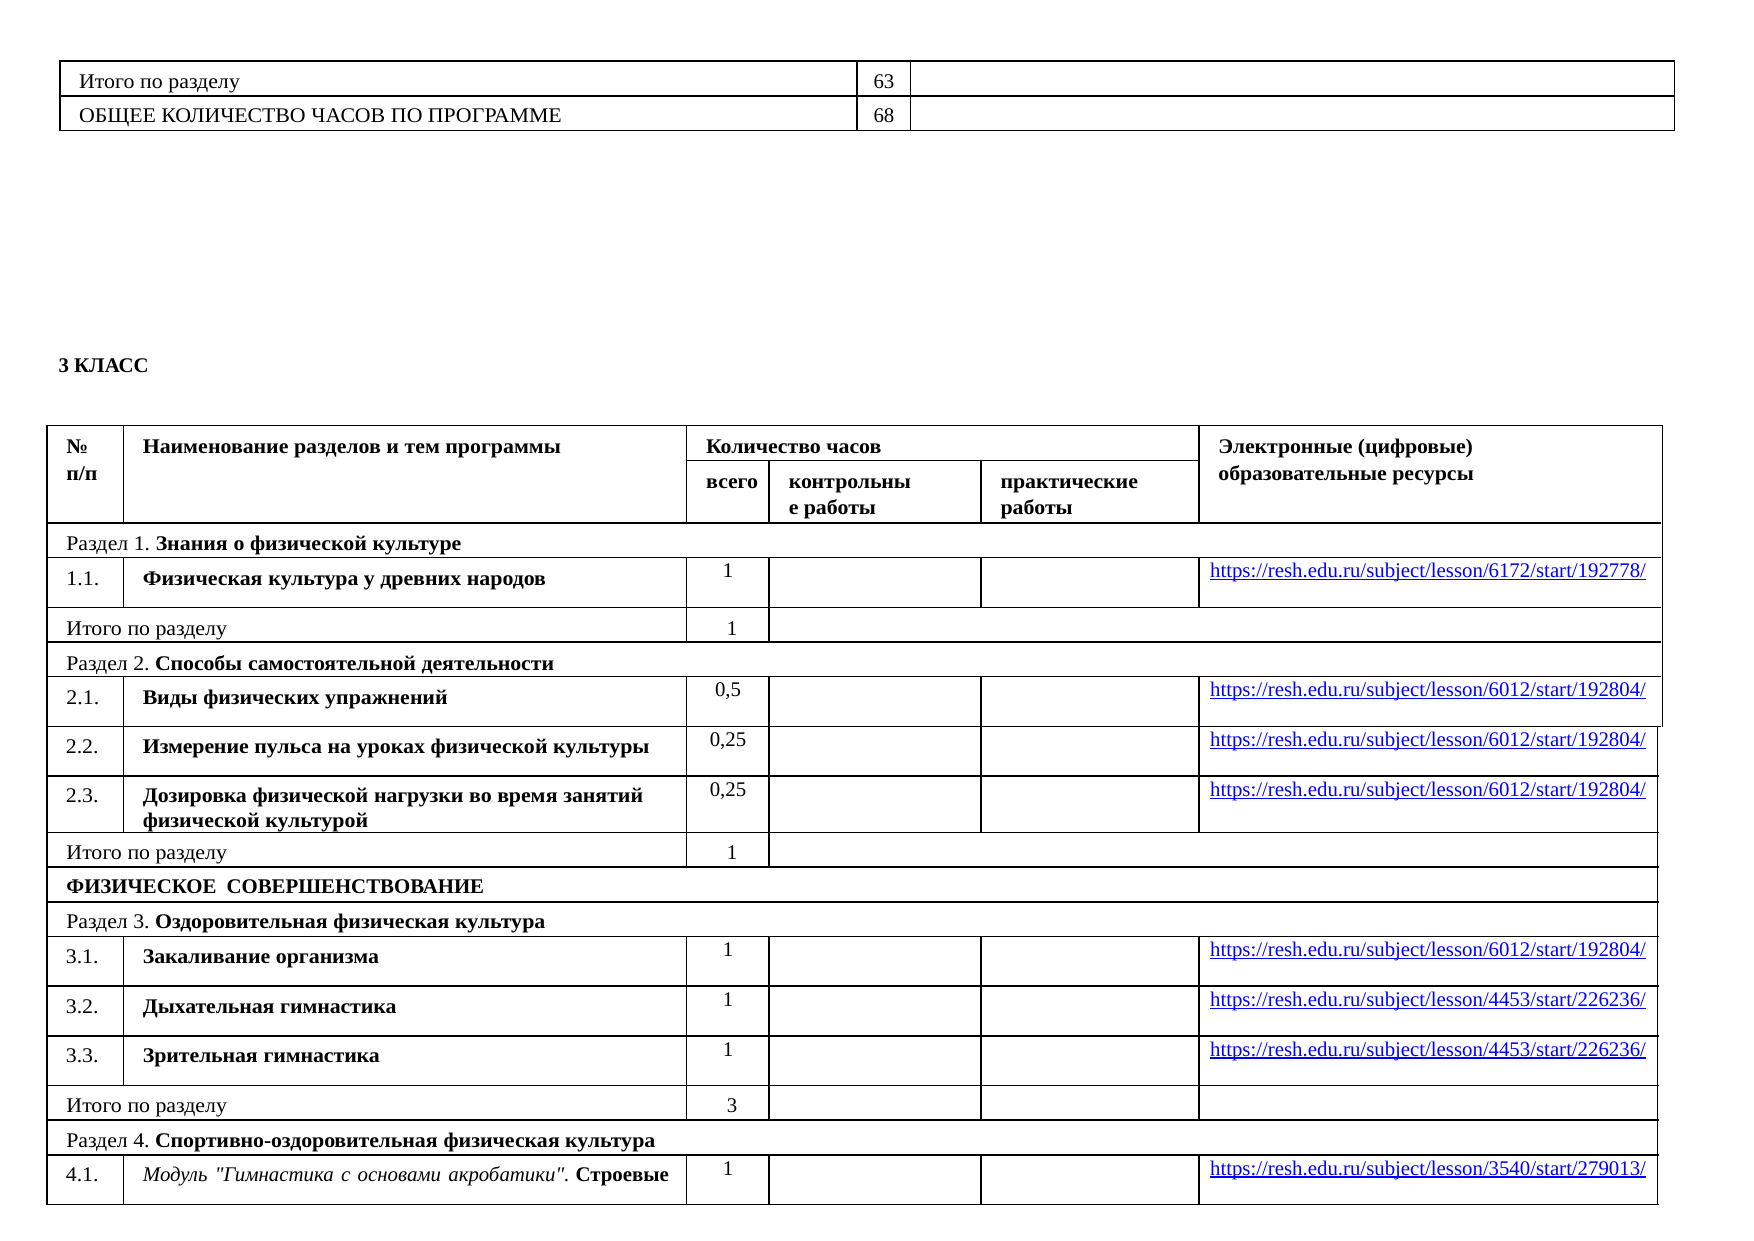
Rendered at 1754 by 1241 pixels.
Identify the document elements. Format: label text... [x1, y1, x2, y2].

table_cell 2.2. [48, 727, 123, 775]
table_cell [982, 937, 1198, 985]
table_cell 63 [858, 62, 910, 95]
table_cell [982, 987, 1198, 1035]
table_cell [770, 558, 980, 606]
table_cell [770, 777, 980, 832]
table_cell ОБЩЕЕ КОЛИЧЕСТВО ЧАСОВ ПО ПРОГРАММЕ [61, 97, 856, 130]
table_cell https://resh.edu.ru/subject/lesson/4453/start/226236/ [1200, 987, 1657, 1035]
table_cell 1 [687, 987, 768, 1035]
table_cell 0,25 [687, 727, 768, 775]
table_cell [770, 987, 980, 1035]
table_cell [982, 777, 1198, 832]
table_cell [770, 1037, 980, 1085]
table_cell https://resh.edu.ru/subject/lesson/6012/start/192804/ [1200, 777, 1657, 832]
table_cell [124, 1156, 686, 1204]
table_cell Раздел 2. Способы самостоятельной деятельности [48, 641, 1662, 676]
table_cell [911, 62, 1674, 95]
table_cell 1 [687, 1156, 768, 1204]
table_header Наименование разделов и тем программы [124, 426, 686, 522]
table_cell 2.3. [48, 777, 123, 832]
table_cell 1.1. [48, 558, 123, 606]
table_header Электронные (цифровые) образовательные ресурсы [1200, 426, 1662, 522]
table_cell Виды физических упражнений [124, 677, 686, 726]
table_cell [770, 937, 980, 985]
table_cell [911, 97, 1674, 130]
table_cell Раздел 1. Знания о физической культуре [48, 522, 1662, 557]
table_cell [770, 833, 1657, 866]
table_cell Итого по разделу [48, 833, 686, 866]
table_cell Раздел 3. Оздоровительная физическая культура [48, 903, 1657, 936]
table_cell 3.2. [48, 987, 123, 1035]
table_cell [770, 727, 980, 775]
table_cell Раздел 4. Спортивно-оздоровительная физическая культура [48, 1121, 1657, 1154]
table_cell [982, 558, 1198, 606]
table_cell 1 [687, 608, 768, 641]
table_cell [982, 727, 1198, 775]
table_cell 0,5 [687, 677, 768, 726]
table_cell Итого по разделу [48, 608, 686, 641]
table_cell контрольные работы [770, 461, 980, 522]
table_cell 3.1. [48, 937, 123, 985]
table_cell 1 [687, 1037, 768, 1085]
table_cell https://resh.edu.ru/subject/lesson/6012/start/192804/ [1200, 937, 1657, 985]
table_cell 1 [687, 558, 768, 606]
table_cell Итого по разделу [48, 1086, 686, 1119]
table_cell [770, 1156, 980, 1204]
table_cell 1 [687, 937, 768, 985]
table_cell [770, 677, 980, 726]
table_cell [770, 606, 1662, 641]
table_cell [982, 677, 1198, 726]
table_cell [1200, 1086, 1657, 1119]
table_cell Измерение пульса на уроках физической культуры [124, 727, 686, 775]
table_cell https://resh.edu.ru/subject/lesson/6172/start/192778/ [1200, 557, 1662, 606]
table_cell [982, 1086, 1198, 1119]
table_cell ФИЗИЧЕСКОЕ СОВЕРШЕНСТВОВАНИЕ [48, 868, 1657, 901]
text 3 КЛАСС [58, 353, 1698, 377]
table_cell практические работы [982, 461, 1198, 522]
table_cell Итого по разделу [61, 62, 856, 95]
table_cell Закаливание организма [124, 937, 686, 985]
table_cell [770, 1086, 980, 1119]
table_cell https://resh.edu.ru/subject/lesson/4453/start/226236/ [1200, 1037, 1657, 1085]
table_cell Физическая культура у древних народов [124, 558, 686, 606]
table_cell 2.1. [48, 677, 123, 726]
table_cell https://resh.edu.ru/subject/lesson/6012/start/192804/ [1200, 727, 1657, 775]
table_cell 0,25 [687, 777, 768, 832]
table_cell [982, 1037, 1198, 1085]
table_cell Дозировка физической нагрузки во время занятий физической культурой [124, 777, 686, 832]
table_cell [982, 1156, 1198, 1204]
table_cell 68 [858, 97, 910, 130]
table_cell всего [687, 461, 768, 522]
table_cell 4.1. [48, 1156, 123, 1204]
table_cell 1 [687, 833, 768, 866]
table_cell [1200, 1156, 1657, 1204]
table_cell https://resh.edu.ru/subject/lesson/6012/start/192804/ [1200, 676, 1662, 726]
table_cell 3.3. [48, 1037, 123, 1085]
table_header № п/п [48, 426, 123, 522]
table_header Количество часов [687, 426, 1198, 459]
table_cell 3 [687, 1086, 768, 1119]
table_cell Дыхательная гимнастика [124, 987, 686, 1035]
table_cell Зрительная гимнастика [124, 1037, 686, 1085]
